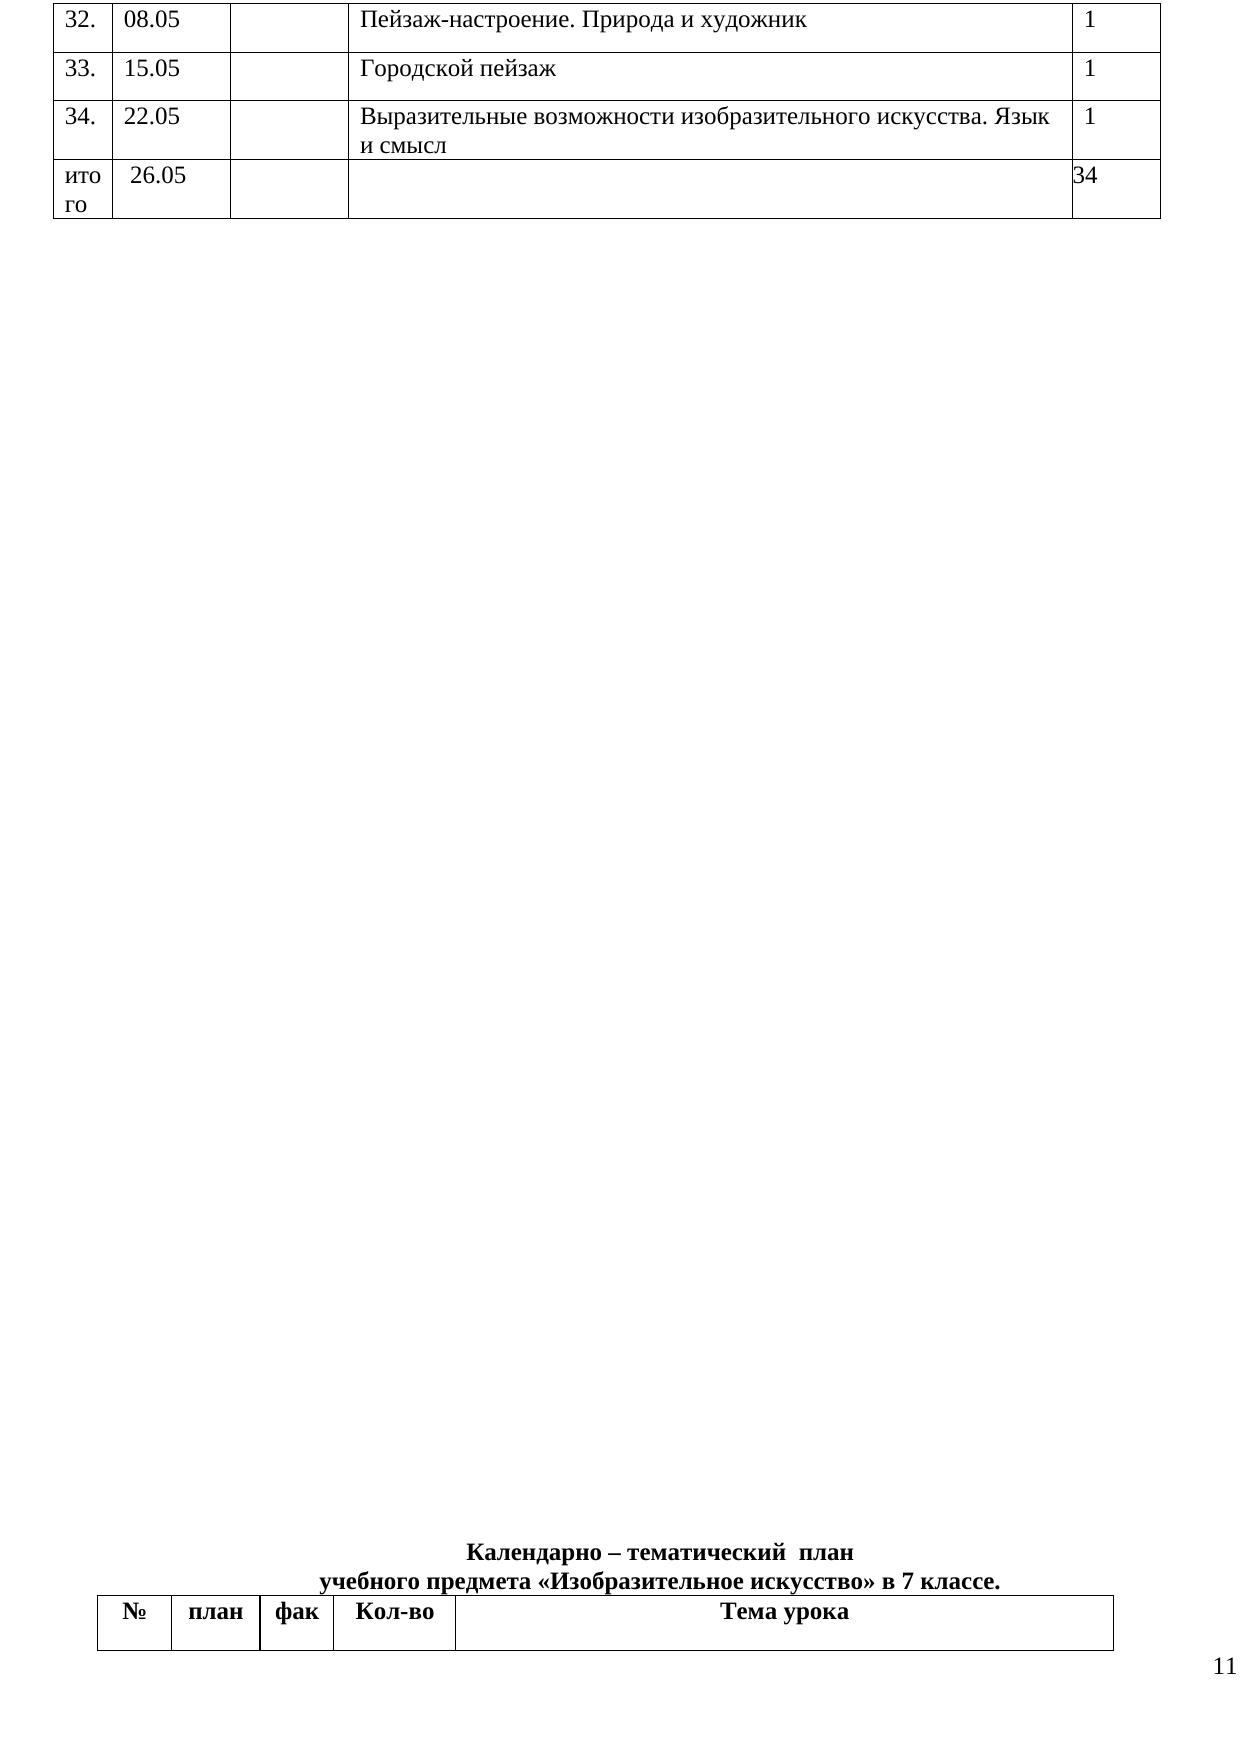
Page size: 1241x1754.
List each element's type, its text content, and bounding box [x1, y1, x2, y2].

table_header факт [261, 1596, 333, 1650]
table_cell [54, 4, 112, 52]
table_cell 26.05 [113, 160, 230, 217]
text Календарно – тематический план [83, 1537, 1237, 1566]
table_cell Выразительные возможности изобразительного искусства. Язык и смысл [349, 101, 1072, 159]
table_cell [54, 101, 112, 159]
table_cell [231, 101, 348, 159]
table_cell 15.05 [113, 53, 230, 100]
table_cell 34 [1073, 160, 1160, 217]
table_cell 1 [1073, 53, 1160, 100]
table_header № урока [98, 1596, 171, 1650]
table_cell Пейзаж-настроение. Природа и художник [349, 4, 1072, 52]
text учебного предмета «Изобразительное искусство» в 7 классе. [83, 1566, 1237, 1595]
table_cell Городской пейзаж [349, 53, 1072, 100]
table_cell 22.05 [113, 101, 230, 159]
table_cell итого [54, 160, 112, 217]
table_cell 08.05 [113, 4, 230, 52]
table_cell [231, 53, 348, 100]
table_header план [172, 1596, 259, 1650]
table_cell 1 [1073, 101, 1160, 159]
table_cell [349, 160, 1072, 217]
table_cell [231, 160, 348, 217]
table_header Кол-во часов [334, 1596, 455, 1650]
table_cell 1 [1073, 4, 1160, 52]
table_cell [54, 53, 112, 100]
table_header Тема урока [456, 1596, 1113, 1650]
table_cell [231, 4, 348, 52]
